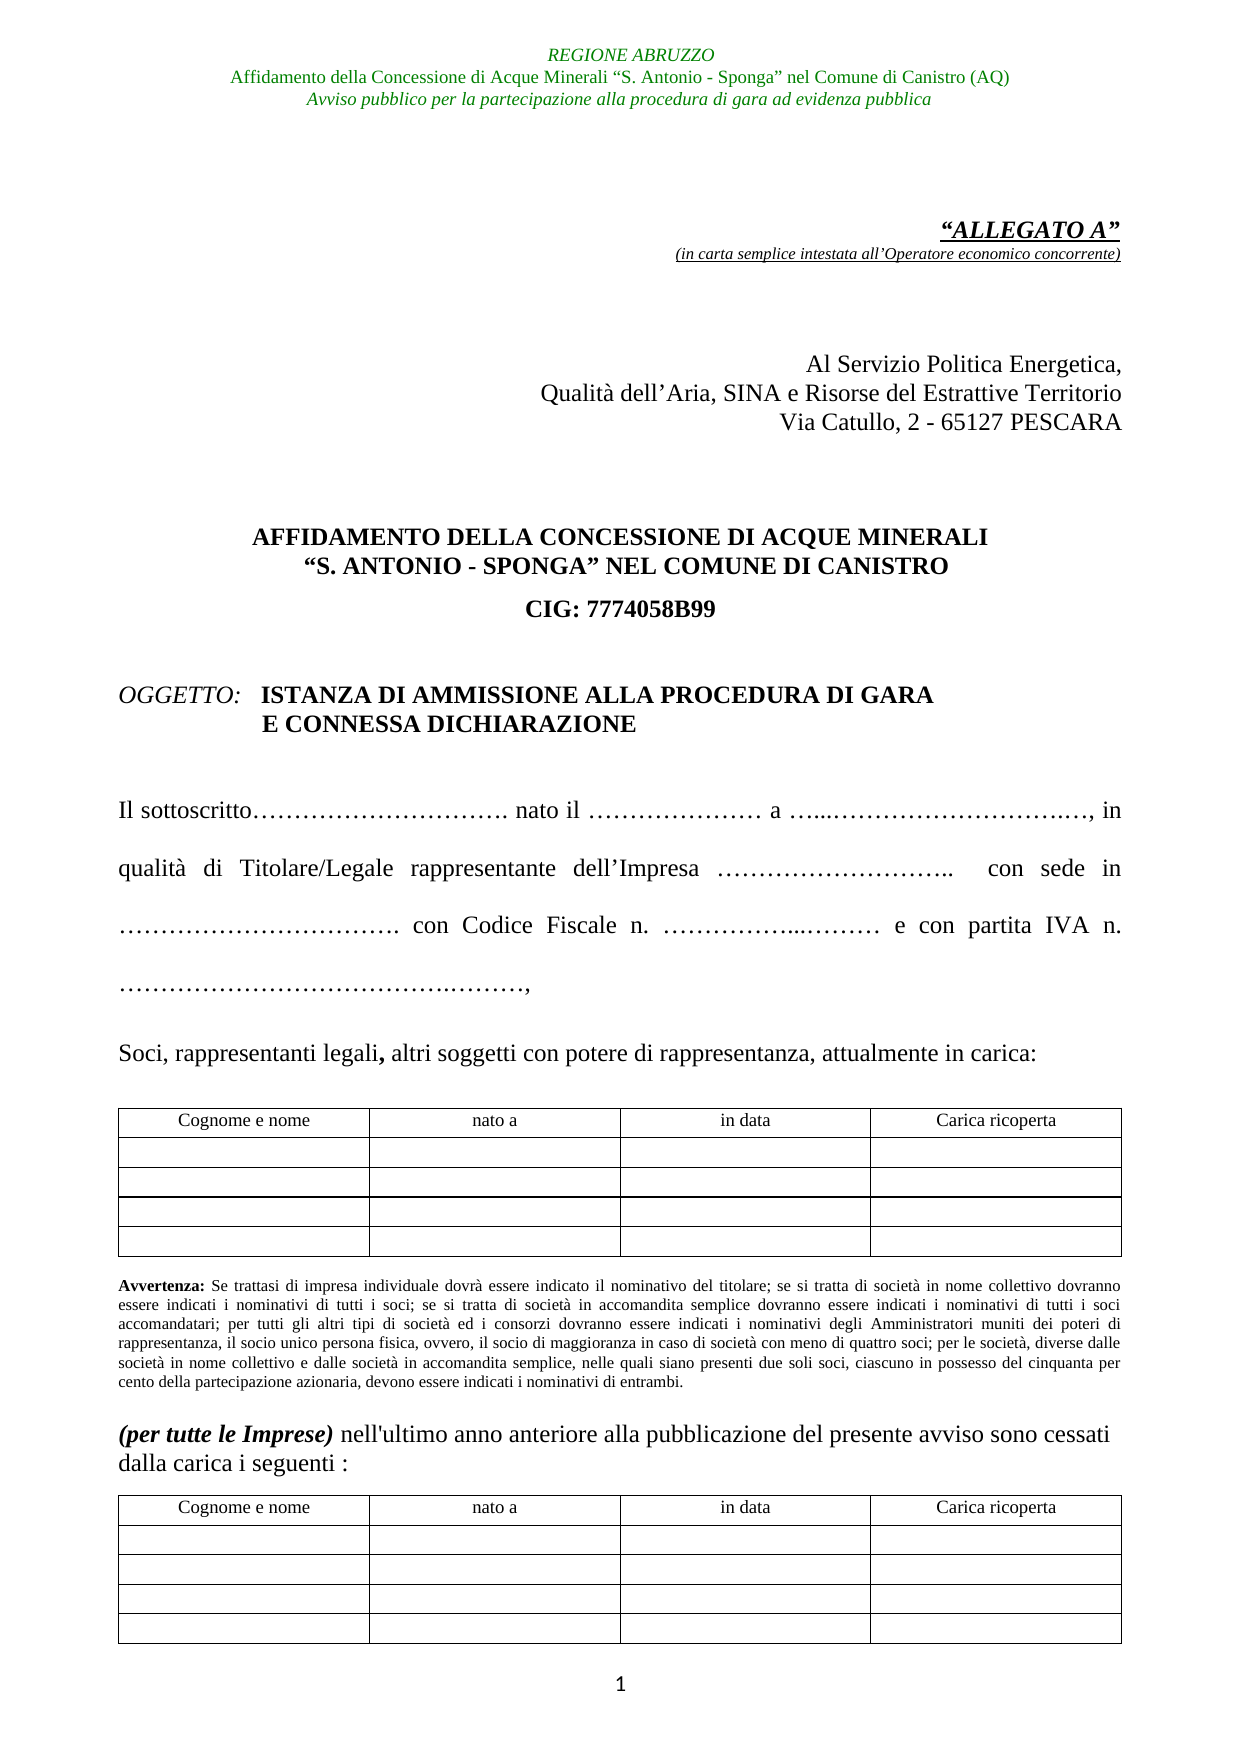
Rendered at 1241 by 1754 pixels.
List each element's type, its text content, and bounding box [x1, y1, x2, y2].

table_cell [370, 1227, 620, 1256]
table_header nato a [370, 1109, 620, 1137]
table_cell [370, 1198, 620, 1226]
table_cell [621, 1198, 870, 1226]
table_header in data [621, 1109, 870, 1137]
table_cell [621, 1614, 870, 1643]
text Al Servizio Politica Energetica, [118, 349, 1122, 378]
table_cell [871, 1198, 1121, 1226]
table_cell [621, 1585, 870, 1613]
text AFFIDAMENTO DELLA CONCESSIONE DI ACQUE MINERALI [118, 522, 1122, 551]
table_cell [119, 1168, 369, 1196]
table_cell [871, 1526, 1121, 1554]
text “ALLEGATO A” [118, 215, 1122, 244]
table_cell [119, 1227, 369, 1256]
text Soci, rappresentanti legali, altri soggetti con potere di rappresentanza, attualmente in carica: [118, 1038, 1122, 1066]
table_cell [621, 1138, 870, 1167]
table_cell [370, 1168, 620, 1196]
table_cell [119, 1138, 369, 1167]
table_cell [621, 1526, 870, 1554]
table_cell [621, 1555, 870, 1584]
text Il sottoscritto…………………………. nato il ………………… a …...……………………….…, in qualità di Titolare/Legale rappresentante dell’Impresa ……………………….. con sede in ……………………………. con Codice Fiscale n. ……………...……… e con partita IVA n. ………………………………….………, [118, 795, 1122, 996]
table_header in data [621, 1496, 870, 1524]
table_cell [370, 1555, 620, 1584]
table_cell [119, 1555, 369, 1584]
table_cell [871, 1614, 1121, 1643]
table_cell [871, 1585, 1121, 1613]
table_cell [119, 1614, 369, 1643]
table_cell [370, 1138, 620, 1167]
text OGGETTO: ISTANZA DI AMMISSIONE ALLA PROCEDURA DI GARA [118, 680, 1122, 709]
table_cell [621, 1227, 870, 1256]
table_cell [119, 1585, 369, 1613]
table_cell [119, 1526, 369, 1554]
table_cell [621, 1168, 870, 1196]
text “S. ANTONIO - SPONGA” NEL COMUNE DI CANISTRO [118, 551, 1122, 579]
table_header Cognome e nome [119, 1109, 369, 1137]
text Qualità dell’Aria, SINA e Risorse del Estrattive Territorio [118, 378, 1122, 407]
table_cell [119, 1198, 369, 1226]
table_cell [871, 1138, 1121, 1167]
table_cell [370, 1526, 620, 1554]
table_header Carica ricoperta [871, 1109, 1121, 1137]
table_cell [871, 1555, 1121, 1584]
table_header Carica ricoperta [871, 1496, 1121, 1524]
text Via Catullo, 2 - 65127 PESCARA [118, 407, 1122, 436]
table_header nato a [370, 1496, 620, 1524]
text (per tutte le Imprese) nell'ultimo anno anteriore alla pubblicazione del presente avviso sono cessati dalla carica i seguenti : [118, 1419, 1122, 1477]
text CIG: 7774058B99 [118, 594, 1122, 623]
text Avvertenza: Se trattasi di impresa individuale dovrà essere indicato il nominativo del titolare; se si tratta di società in nome collettivo dovranno essere indicati i nominativi di tutti i soci; se si tratta di società in accomandita semplice dovranno essere indicati i nominativi di tutti i soci accomandatari; per tutti gli altri tipi di società ed i consorzi dovranno essere indicati i nominativi degli Amministratori muniti dei poteri di rappresentanza, il socio unico persona fisica, ovvero, il socio di maggioranza in caso di società con meno di quattro soci; per le società, diverse dalle società in nome collettivo e dalle società in accomandita semplice, nelle quali siano presenti due soli soci, ciascuno in possesso del cinquanta per cento della partecipazione azionaria, devono essere indicati i nominativi di entrambi. [118, 1276, 1122, 1391]
table_cell [871, 1168, 1121, 1196]
text E CONNESSA DICHIARAZIONE [118, 709, 1122, 738]
table_cell [370, 1585, 620, 1613]
table_cell [370, 1614, 620, 1643]
text (in carta semplice intestata all’Operatore economico concorrente) [118, 244, 1122, 263]
table_cell [871, 1227, 1121, 1256]
table_header Cognome e nome [119, 1496, 369, 1524]
